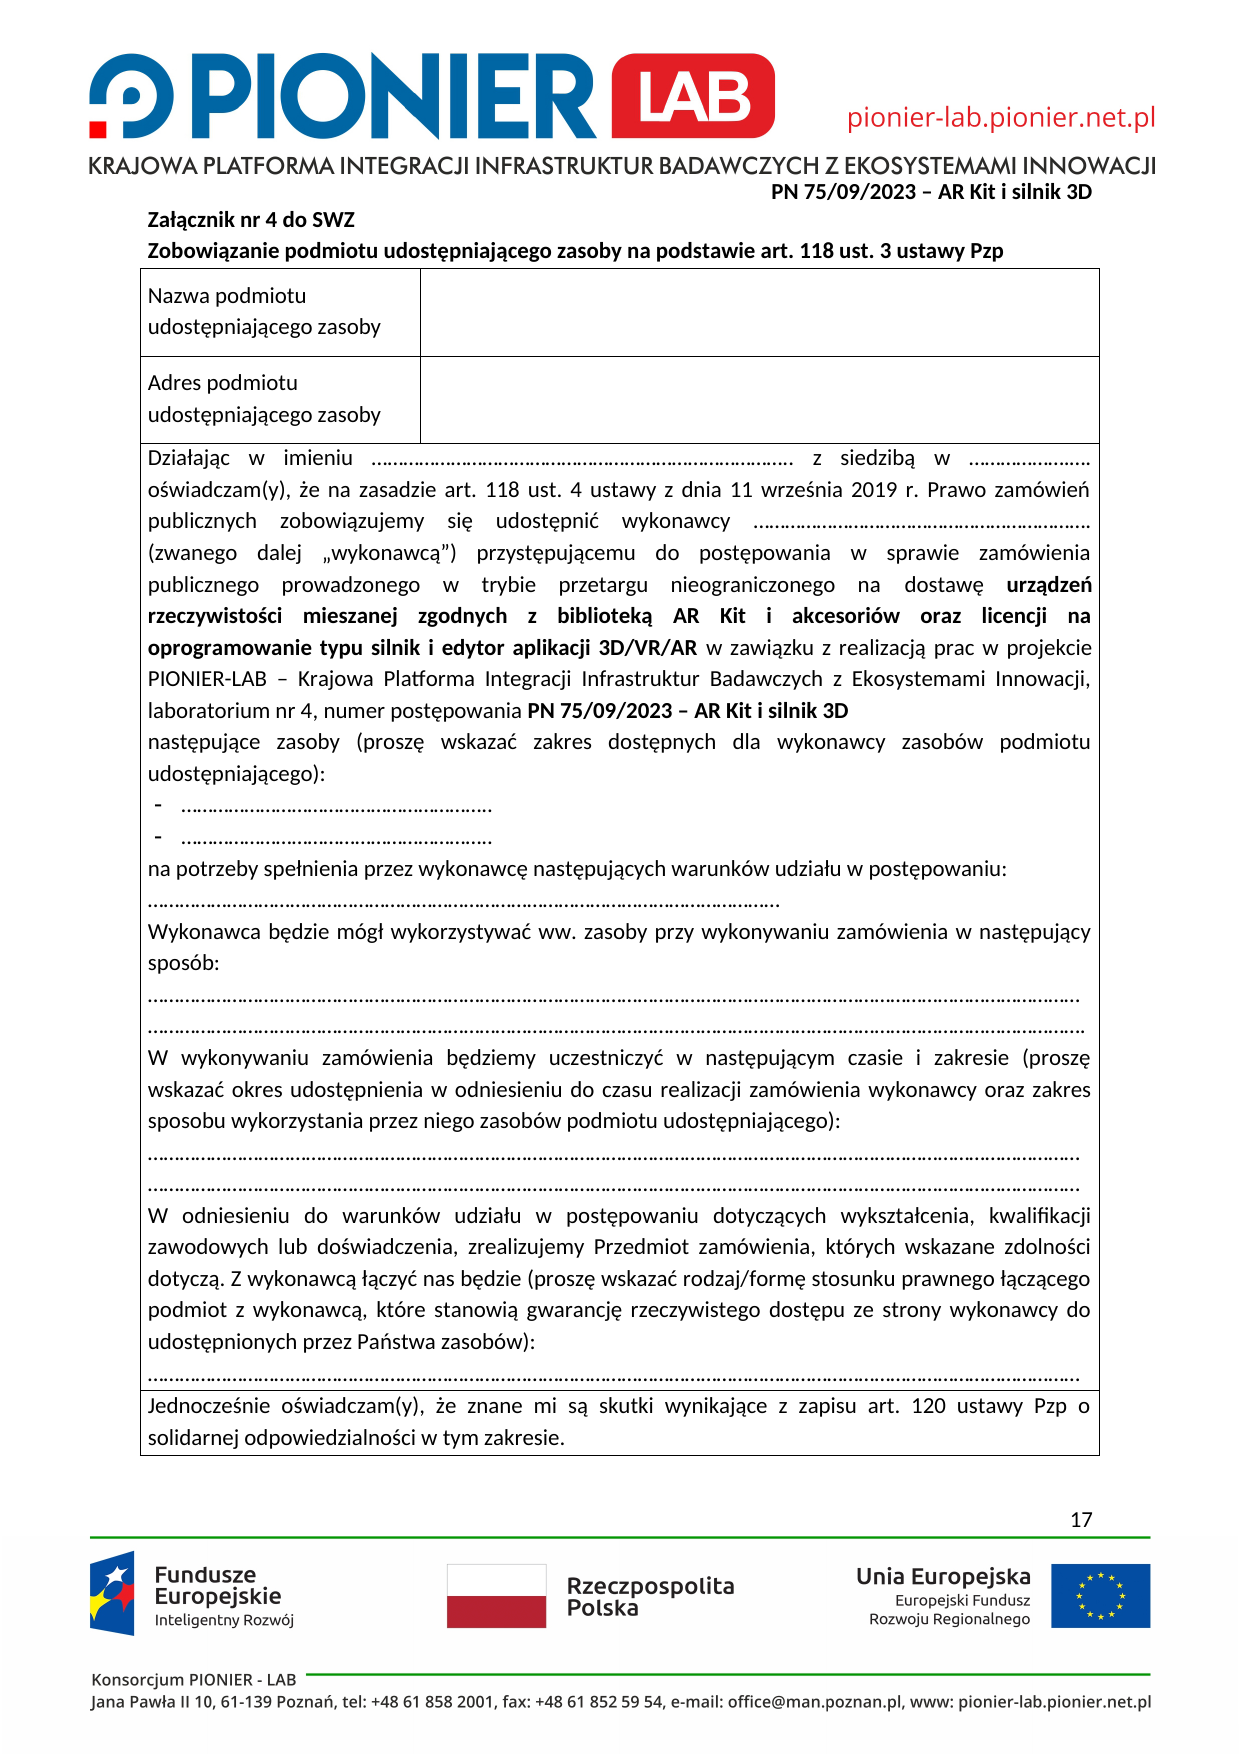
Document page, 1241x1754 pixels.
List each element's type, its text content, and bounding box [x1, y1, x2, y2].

table_cell Działając w imieniu …………………………………………………………………….. z siedzibą w ……………….…. oświadczam(y), że na zasadzie art. 118 ust. 4 ustawy z dnia 11 września 2019 r. Prawo zamówień publicznych zobowiązujemy się udostępnić wykonawcy ………………………………………………………. (zwanego dalej „wykonawcą”) przystępującemu do postępowania w sprawie zamówienia publicznego prowadzonego w trybie przetargu nieograniczonego na dostawę urządzeń rzeczywistości mieszanej zgodnych z biblioteką AR Kit i akcesoriów oraz licencji na oprogramowanie typu silnik i edytor aplikacji 3D/VR/AR w zawiązku z realizacją prac w projekcie PIONIER-LAB – Krajowa Platforma Integracji Infrastruktur Badawczych z Ekosystemami Innowacji, laboratorium nr 4, numer postępowania PN 75/09/2023 – AR Kit i silnik 3D następujące zasoby (proszę wskazać zakres dostępnych dla wykonawcy zasobów podmiotu udostępniającego): ………………………………………………….. ………………………………………………….. na potrzeby spełnienia przez wykonawcę następujących warunków udziału w postępowaniu: ………………………………………………………………………………………………………… Wykonawca będzie mógł wykorzystywać ww. zasoby przy wykonywaniu zamówienia w następujący sposób: …………………………………………………………………………………………………………………………………………………………………………………………………………………………………………………………………………………………………………………………. W wykonywaniu zamówienia będziemy uczestniczyć w następującym czasie i zakresie (proszę wskazać okres udostępnienia w odniesieniu do czasu realizacji zamówienia wykonawcy oraz zakres sposobu wykorzystania przez niego zasobów podmiotu udostępniającego): ………………………………………………………………………………………………………………………………………………………………………………………………………………………………………………………………………………………………………………………… W odniesieniu do warunków udziału w postępowaniu dotyczących wykształcenia, kwalifikacji zawodowych lub doświadczenia, zrealizujemy Przedmiot zamówienia, których wskazane zdolności dotyczą. Z wykonawcą łączyć nas będzie (proszę wskazać rodzaj/formę stosunku prawnego łączącego podmiot z wykonawcą, które stanowią gwarancję rzeczywistego dostępu ze strony wykonawcy do udostępnionych przez Państwa zasobów): …………………………………………………………………………………………………………………………………………………………… [141, 444, 1099, 1390]
table_cell Jednocześnie oświadczam(y), że znane mi są skutki wynikające z zapisu art. 120 ustawy Pzp o solidarnej odpowiedzialności w tym zakresie. [141, 1391, 1099, 1455]
table_cell Adres podmiotu udostępniającego zasoby [141, 357, 420, 442]
table_header [421, 269, 1099, 356]
picture [1, 1536, 1241, 1754]
table_cell [421, 357, 1099, 442]
table_header Nazwa podmiotu udostępniającego zasoby [141, 269, 420, 356]
text Zobowiązanie podmiotu udostępniającego zasoby na podstawie art. 118 ust. 3 ustawy Pzp [148, 236, 1093, 264]
text Załącznik nr 4 do SWZ [148, 205, 1093, 233]
picture [0, 0, 1241, 179]
